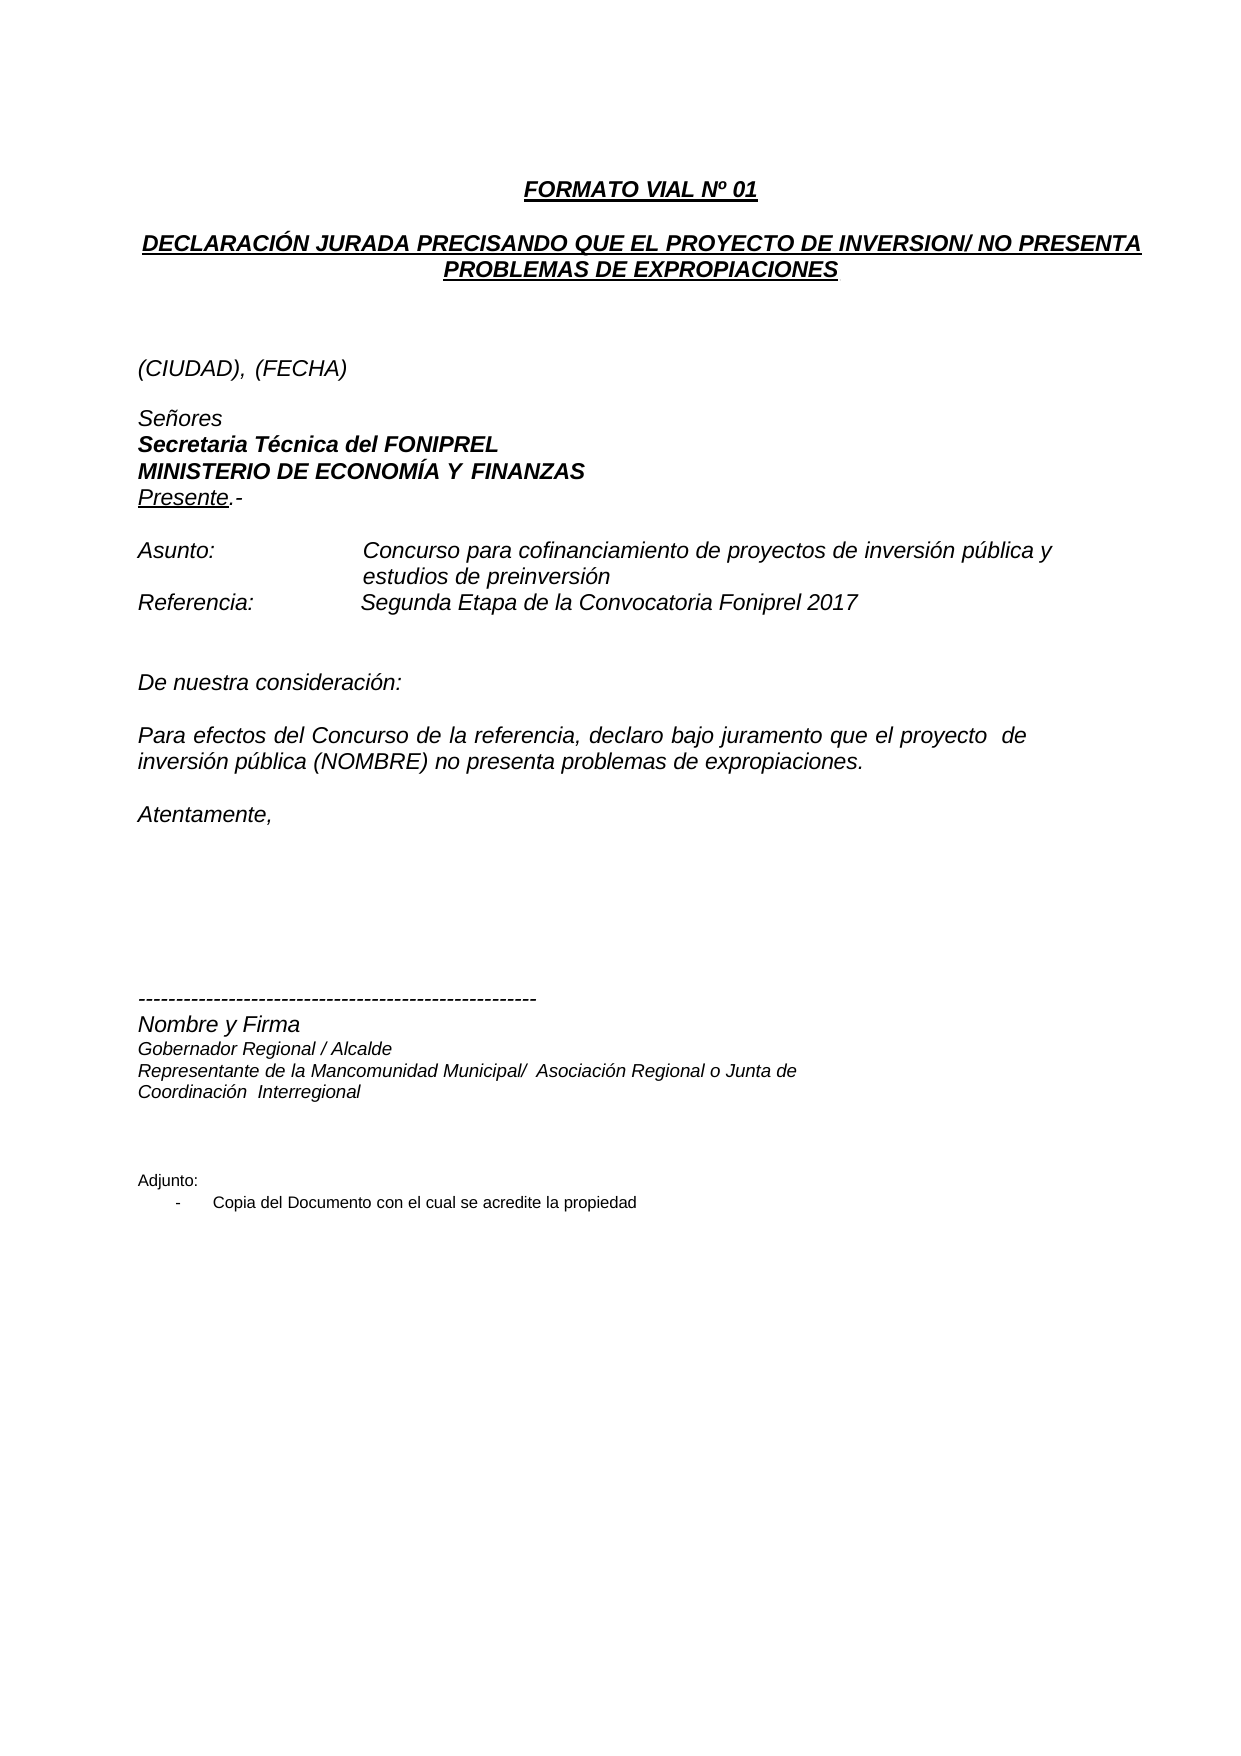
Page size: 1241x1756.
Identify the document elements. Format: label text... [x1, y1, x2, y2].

text DECLARACIÓN JURADA PRECISANDO QUE EL PROYECTO DE INVERSION/ NO PRESENTA PROBLEMAS DE EXPROPIACIONES [138, 230, 1146, 282]
list Copia del Documento con el cual se acredite la propiedad [175, 1193, 1153, 1212]
text Representante de la Mancomunidad Municipal/ Asociación Regional o Junta de Coordinación Interregional [138, 1060, 839, 1103]
text Adjunto: [138, 1171, 1153, 1190]
text Gobernador Regional / Alcalde [138, 1038, 839, 1060]
text Nombre y Firma [138, 1012, 1153, 1038]
text Referencia: Segunda Etapa de la Convocatoria Foniprel 2017 [138, 589, 1113, 616]
text Para efectos del Concurso de la referencia, declaro bajo juramento que el proyecto de inversión pública (NOMBRE) no presenta problemas de expropiaciones. [138, 722, 1069, 774]
text (CIUDAD), (FECHA) [138, 355, 396, 381]
text De nuestra consideración: [138, 668, 703, 695]
text FORMATO VIAL Nº 01 [138, 176, 1146, 203]
text ----------------------------------------------------- [138, 986, 1153, 1012]
text Secretaria Técnica del FONIPREL MINISTERIO DE ECONOMÍA Y FINANZAS [138, 431, 630, 484]
text Atentamente, [138, 801, 1153, 827]
text Asunto: Concurso para cofinanciamiento de proyectos de inversión pública y estudios de preinversión [138, 537, 1054, 589]
text Señores [138, 405, 1153, 431]
text Presente.- [138, 484, 1153, 510]
